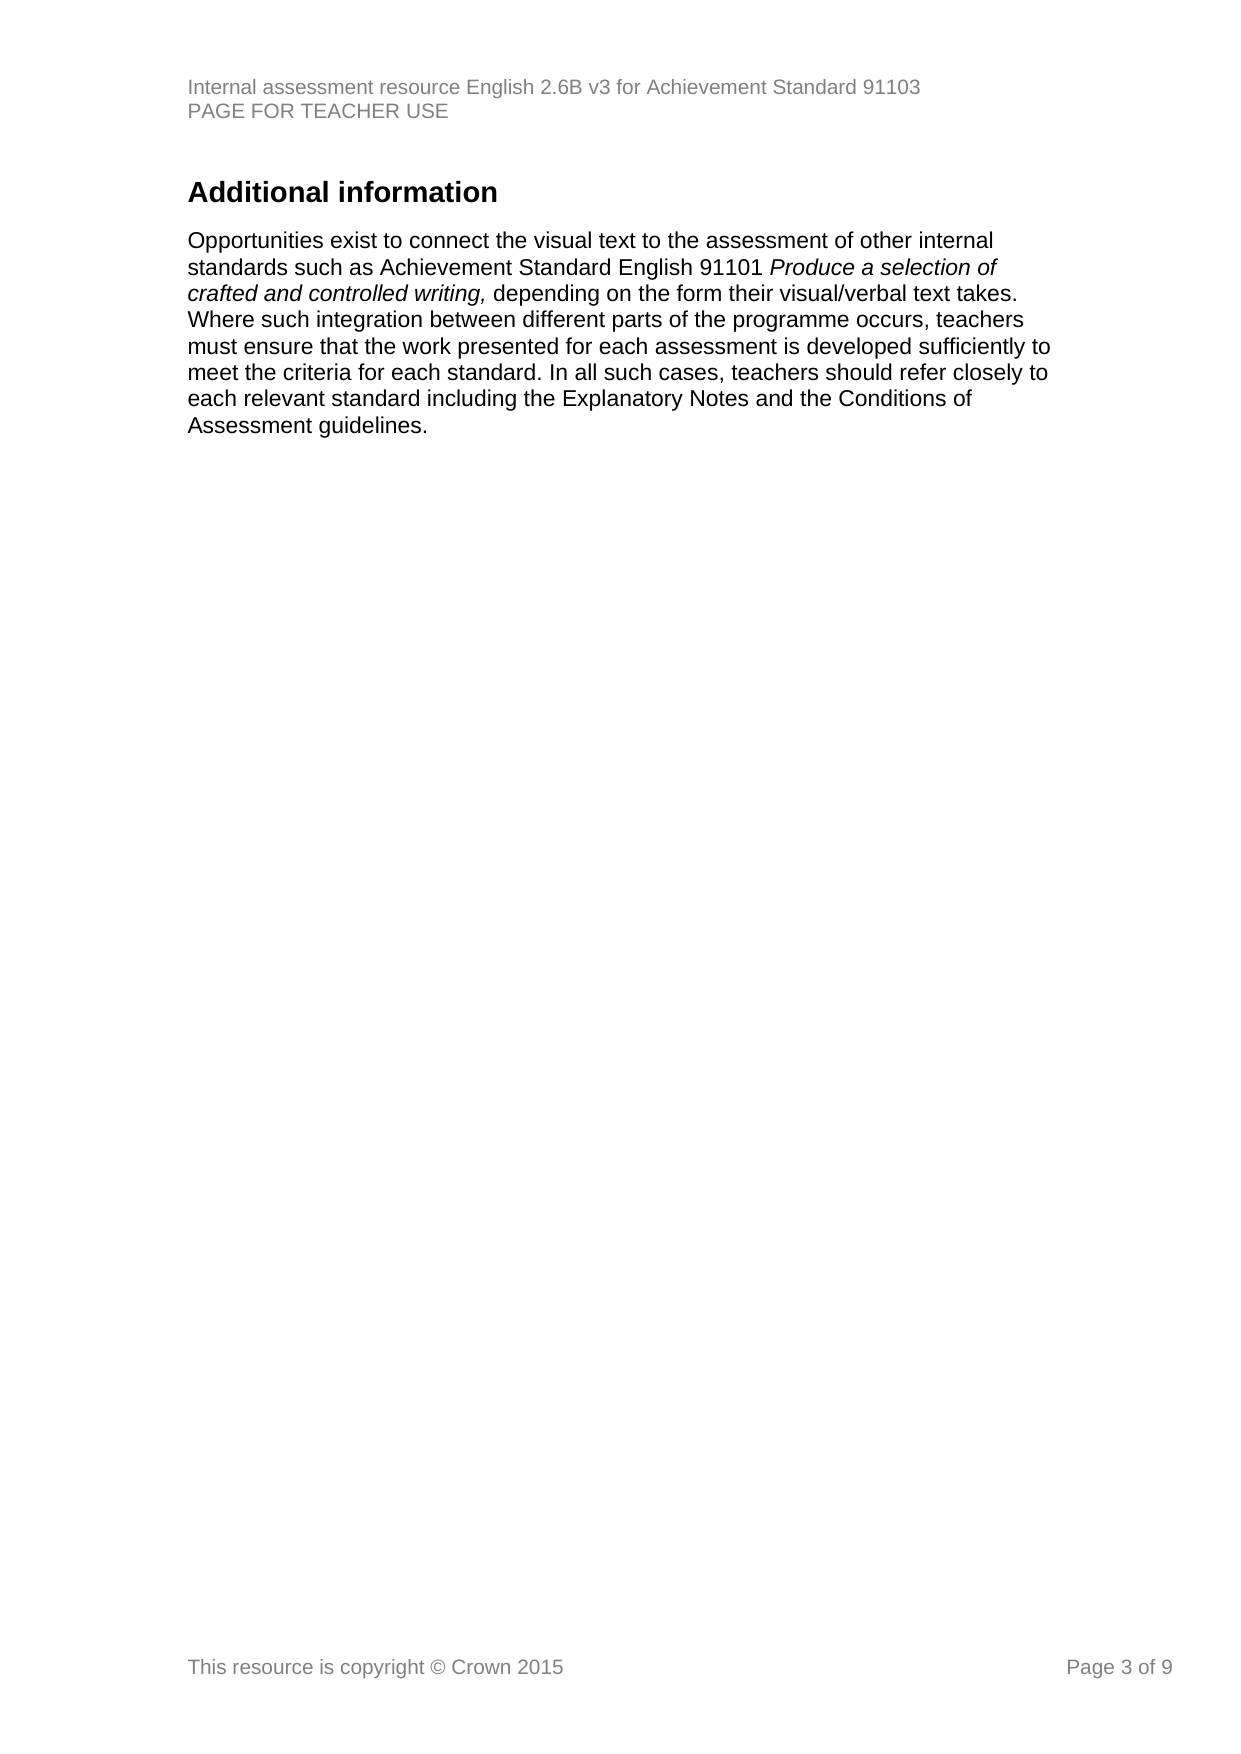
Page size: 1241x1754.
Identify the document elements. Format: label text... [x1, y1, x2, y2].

text Opportunities exist to connect the visual text to the assessment of other internal standards such as Achievement Standard English 91101 Produce a selection of crafted and controlled writing, depending on the form their visual/verbal text takes. Where such integration between different parts of the programme occurs, teachers must ensure that the work presented for each assessment is developed sufficiently to meet the criteria for each standard. In all such cases, teachers should refer closely to each relevant standard including the Explanatory Notes and the Conditions of Assessment guidelines. [187, 227, 1053, 438]
subtitle Additional information [187, 175, 1046, 208]
